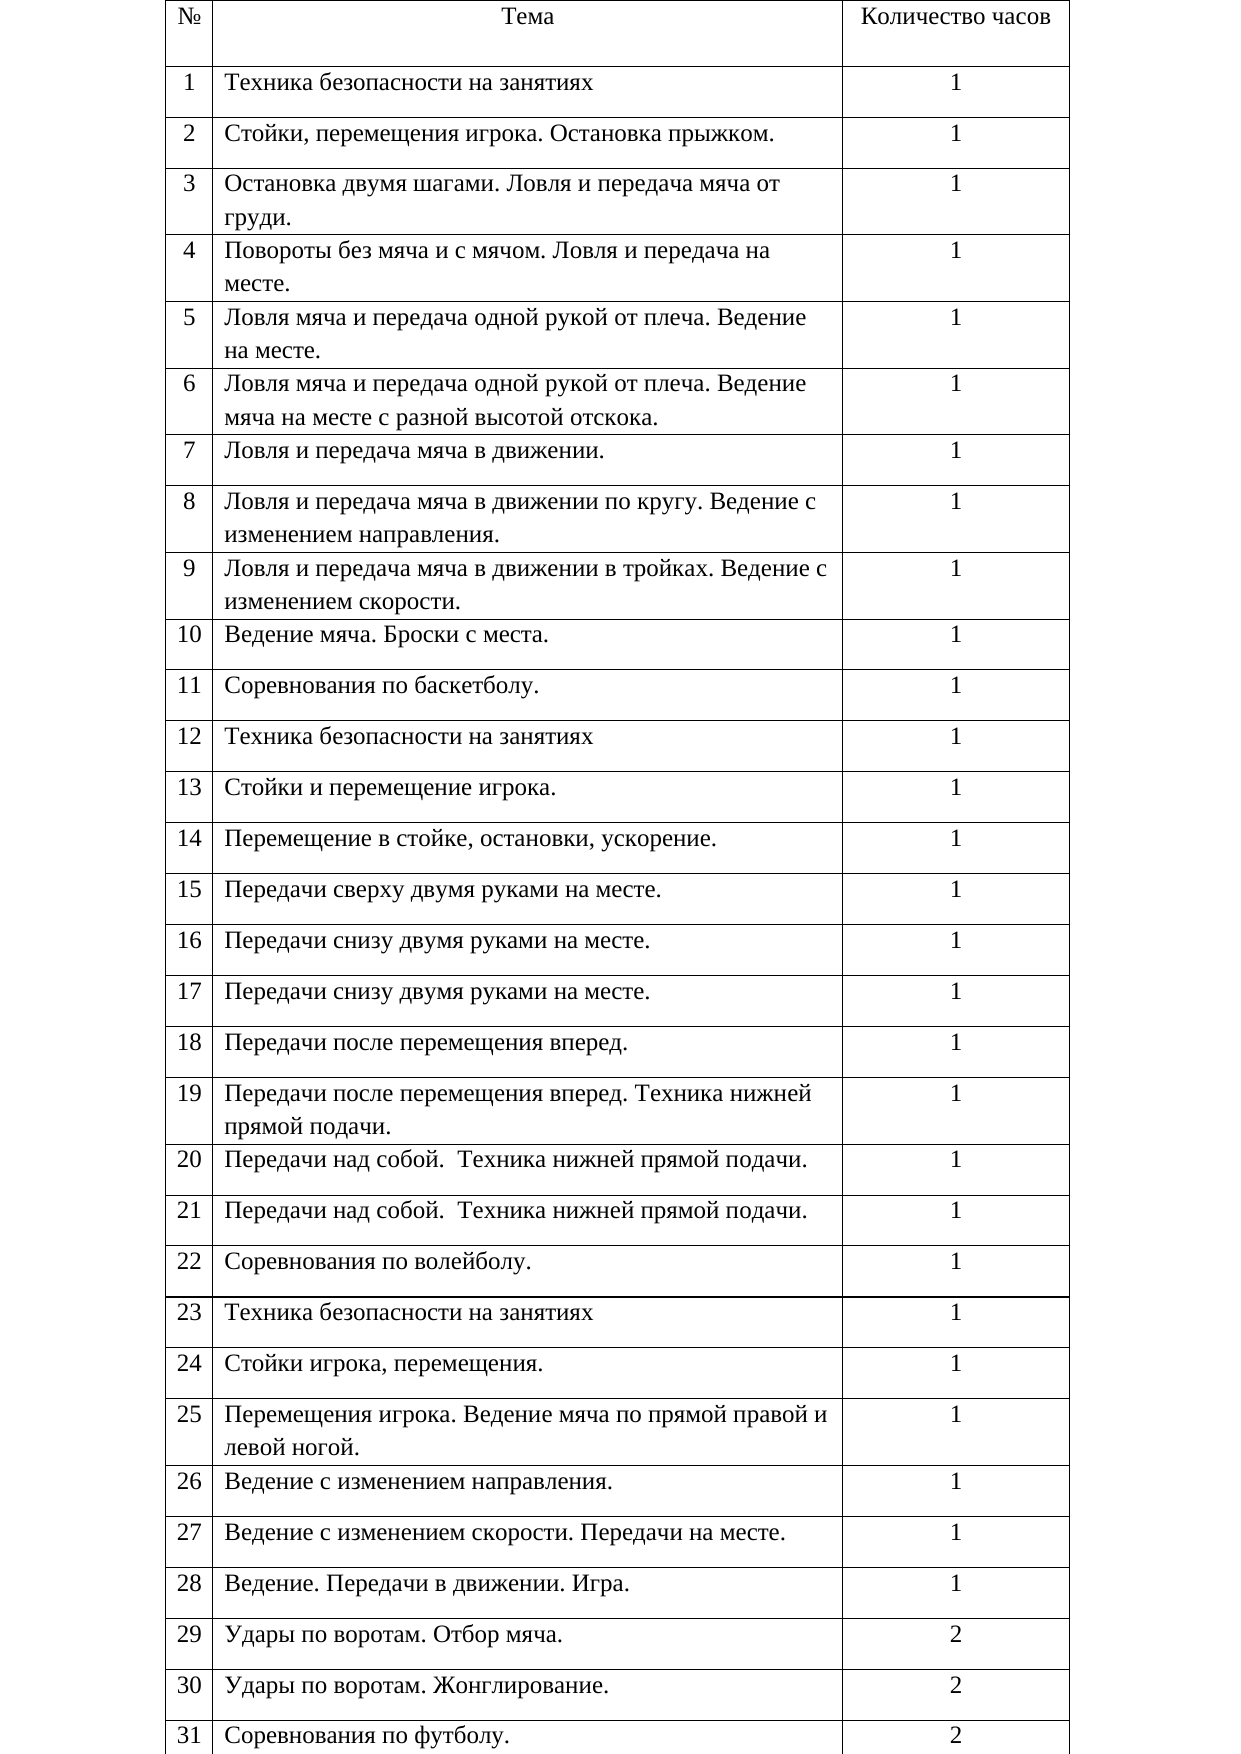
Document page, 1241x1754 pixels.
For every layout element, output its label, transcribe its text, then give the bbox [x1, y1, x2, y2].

table_cell 10 [166, 620, 212, 669]
table_cell Техника безопасности на занятиях [213, 1298, 842, 1347]
table_cell 5 [166, 302, 212, 367]
table_cell 28 [166, 1568, 212, 1618]
table_cell Ловля и передача мяча в движении в тройках. Ведение с изменением скорости. [213, 553, 842, 618]
table_cell 19 [166, 1078, 212, 1143]
table_cell 1 [843, 235, 1069, 301]
table_header Количество часов [843, 1, 1069, 66]
table_cell Ведение с изменением направления. [213, 1466, 842, 1516]
table_cell 12 [166, 721, 212, 771]
table_cell 1 [843, 1399, 1069, 1465]
table_cell 1 [843, 772, 1069, 822]
table_cell Ведение мяча. Броски с места. [213, 620, 842, 669]
table_cell 6 [166, 369, 212, 434]
table_header Тема [213, 1, 842, 66]
table_cell Стойки и перемещение игрока. [213, 772, 842, 822]
table_cell 15 [166, 874, 212, 924]
table_cell 22 [166, 1246, 212, 1296]
table_cell 1 [843, 302, 1069, 367]
table_cell 1 [843, 1298, 1069, 1347]
table_cell 18 [166, 1027, 212, 1077]
table_cell 7 [166, 435, 212, 485]
table_cell Ловля и передача мяча в движении. [213, 435, 842, 485]
table_cell 23 [166, 1298, 212, 1347]
table_cell 1 [843, 925, 1069, 975]
table_cell Передачи после перемещения вперед. Техника нижней прямой подачи. [213, 1078, 842, 1143]
table_cell Ловля мяча и передача одной рукой от плеча. Ведение на месте. [213, 302, 842, 367]
table_cell 1 [843, 169, 1069, 234]
table_cell Передачи над собой. Техника нижней прямой подачи. [213, 1196, 842, 1245]
table_cell Передачи над собой. Техника нижней прямой подачи. [213, 1145, 842, 1194]
table_cell Соревнования по волейболу. [213, 1246, 842, 1296]
table_cell 3 [166, 169, 212, 234]
table_cell Передачи снизу двумя руками на месте. [213, 976, 842, 1026]
table_cell 2 [166, 118, 212, 167]
table_cell 24 [166, 1348, 212, 1398]
table_cell Стойки, перемещения игрока. Остановка прыжком. [213, 118, 842, 167]
table_cell 2 [843, 1721, 1069, 1754]
table_cell 29 [166, 1619, 212, 1669]
table_cell 1 [843, 67, 1069, 117]
table_cell 1 [843, 486, 1069, 552]
table_cell 1 [843, 1078, 1069, 1143]
table_cell 16 [166, 925, 212, 975]
table_cell 9 [166, 553, 212, 618]
table_cell Техника безопасности на занятиях [213, 721, 842, 771]
table_cell 1 [166, 67, 212, 117]
table_cell Стойки игрока, перемещения. [213, 1348, 842, 1398]
table_cell 30 [166, 1670, 212, 1719]
table_cell Перемещение в стойке, остановки, ускорение. [213, 823, 842, 873]
table_cell Перемещения игрока. Ведение мяча по прямой правой и левой ногой. [213, 1399, 842, 1465]
table_cell Соревнования по футболу. [213, 1721, 842, 1754]
table_cell 1 [843, 1568, 1069, 1618]
table_cell 25 [166, 1399, 212, 1465]
table_cell 1 [843, 976, 1069, 1026]
table_cell 2 [843, 1670, 1069, 1719]
table_cell 1 [843, 553, 1069, 618]
table_cell Передачи снизу двумя руками на месте. [213, 925, 842, 975]
table_cell 13 [166, 772, 212, 822]
table_cell 1 [843, 1466, 1069, 1516]
table_cell Ловля мяча и передача одной рукой от плеча. Ведение мяча на месте с разной высотой отскока. [213, 369, 842, 434]
table_cell 1 [843, 823, 1069, 873]
table_cell Ловля и передача мяча в движении по кругу. Ведение с изменением направления. [213, 486, 842, 552]
table_cell Ведение с изменением скорости. Передачи на месте. [213, 1517, 842, 1567]
table_cell 4 [166, 235, 212, 301]
table_cell 1 [843, 620, 1069, 669]
table_cell 1 [843, 1246, 1069, 1296]
table_cell 1 [843, 1348, 1069, 1398]
table_cell Удары по воротам. Отбор мяча. [213, 1619, 842, 1669]
table_cell 1 [843, 1145, 1069, 1194]
table_cell Остановка двумя шагами. Ловля и передача мяча от груди. [213, 169, 842, 234]
table_cell 1 [843, 874, 1069, 924]
table_cell Соревнования по баскетболу. [213, 670, 842, 720]
table_cell 1 [843, 435, 1069, 485]
table_cell 2 [843, 1619, 1069, 1669]
table_cell 1 [843, 369, 1069, 434]
table_cell 1 [843, 670, 1069, 720]
table_cell Повороты без мяча и с мячом. Ловля и передача на месте. [213, 235, 842, 301]
table_cell 1 [843, 1196, 1069, 1245]
table_cell Ведение. Передачи в движении. Игра. [213, 1568, 842, 1618]
table_cell 31 [166, 1721, 212, 1754]
table_cell 14 [166, 823, 212, 873]
table_cell Передачи сверху двумя руками на месте. [213, 874, 842, 924]
table_header № [166, 1, 212, 66]
table_cell Удары по воротам. Жонглирование. [213, 1670, 842, 1719]
table_cell Передачи после перемещения вперед. [213, 1027, 842, 1077]
table_cell Техника безопасности на занятиях [213, 67, 842, 117]
table_cell 17 [166, 976, 212, 1026]
table_cell 1 [843, 721, 1069, 771]
table_cell 1 [843, 1027, 1069, 1077]
table_cell 8 [166, 486, 212, 552]
table_cell 21 [166, 1196, 212, 1245]
table_cell 27 [166, 1517, 212, 1567]
table_cell 1 [843, 1517, 1069, 1567]
table_cell 1 [843, 118, 1069, 167]
table_cell 26 [166, 1466, 212, 1516]
table_cell 11 [166, 670, 212, 720]
table_cell 20 [166, 1145, 212, 1194]
